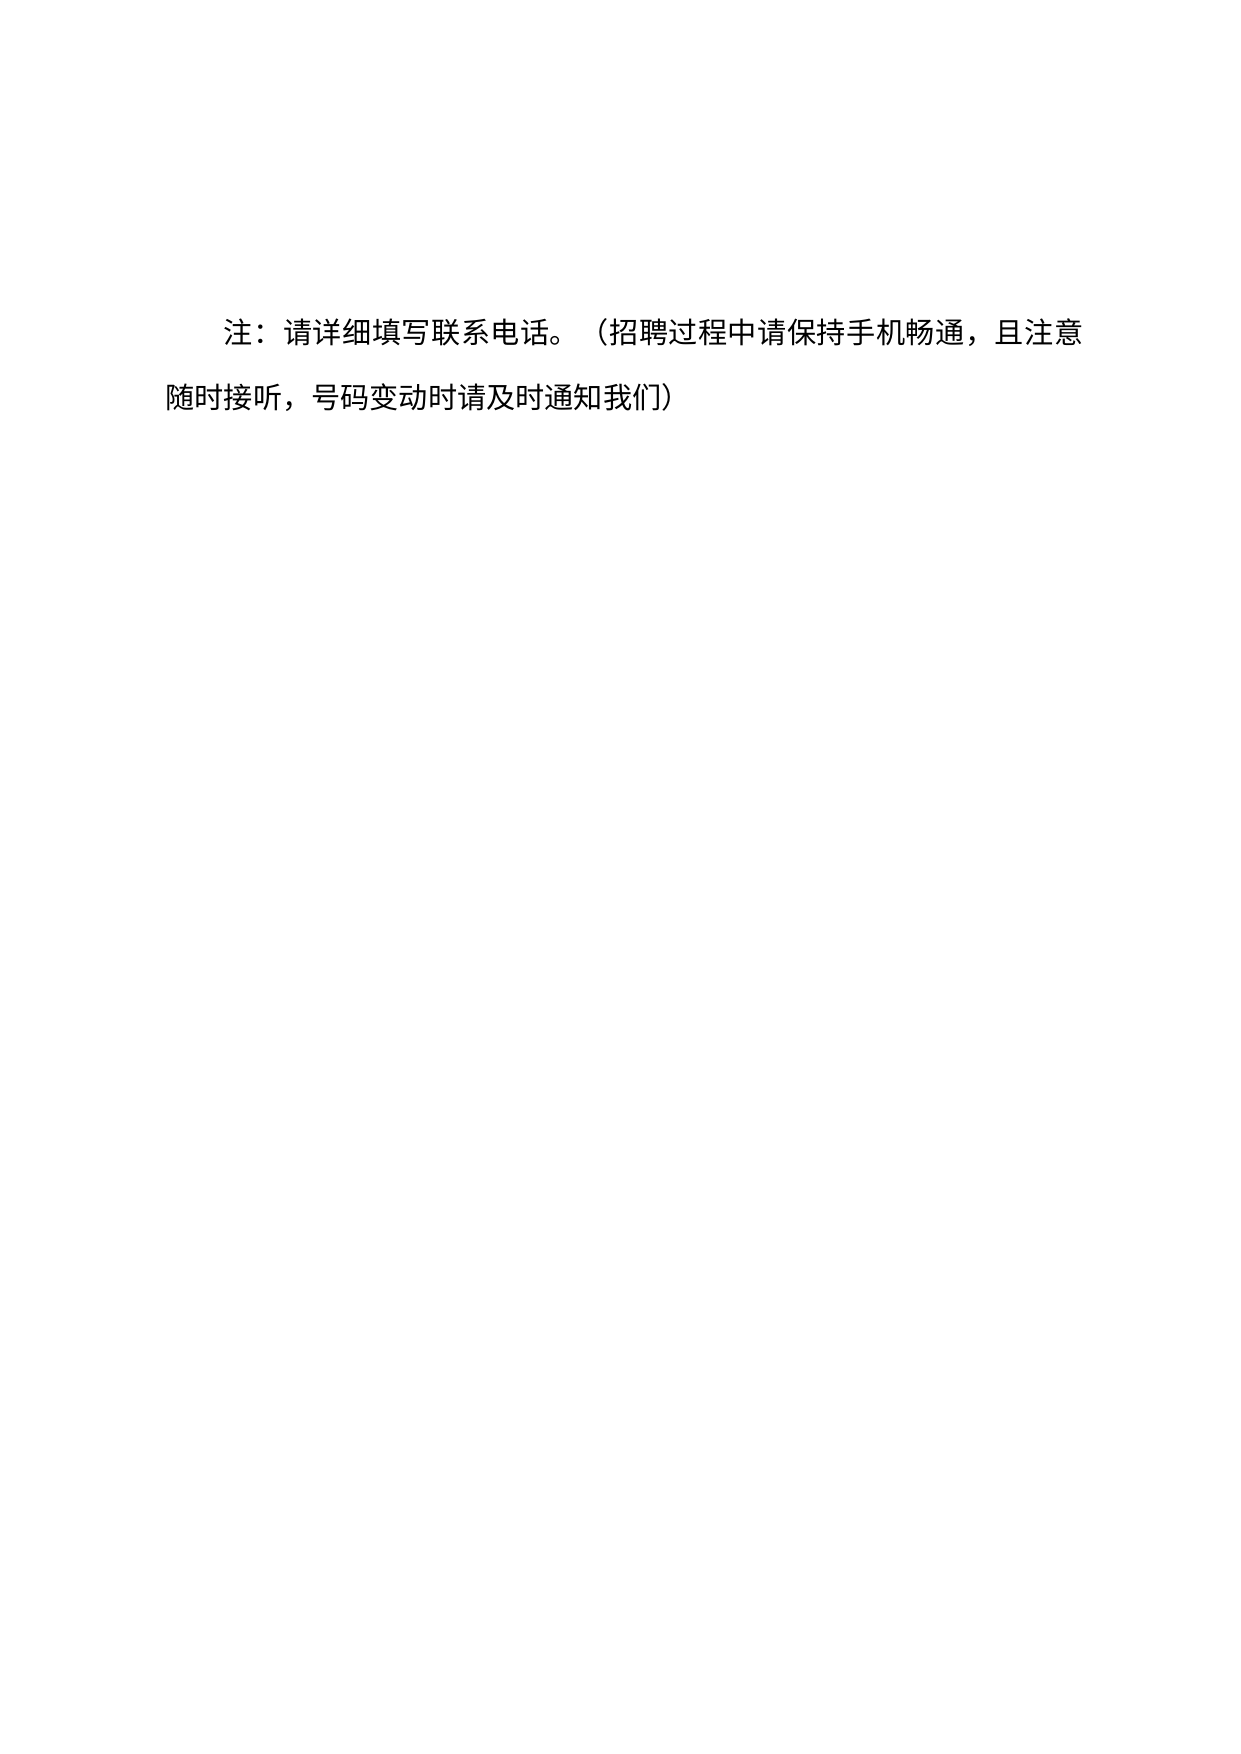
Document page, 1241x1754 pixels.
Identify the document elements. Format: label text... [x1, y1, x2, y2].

text 注：请详细填写联系电话。（招聘过程中请保持手机畅通，且注意随时接听，号码变动时请及时通知我们） [165, 298, 1087, 428]
